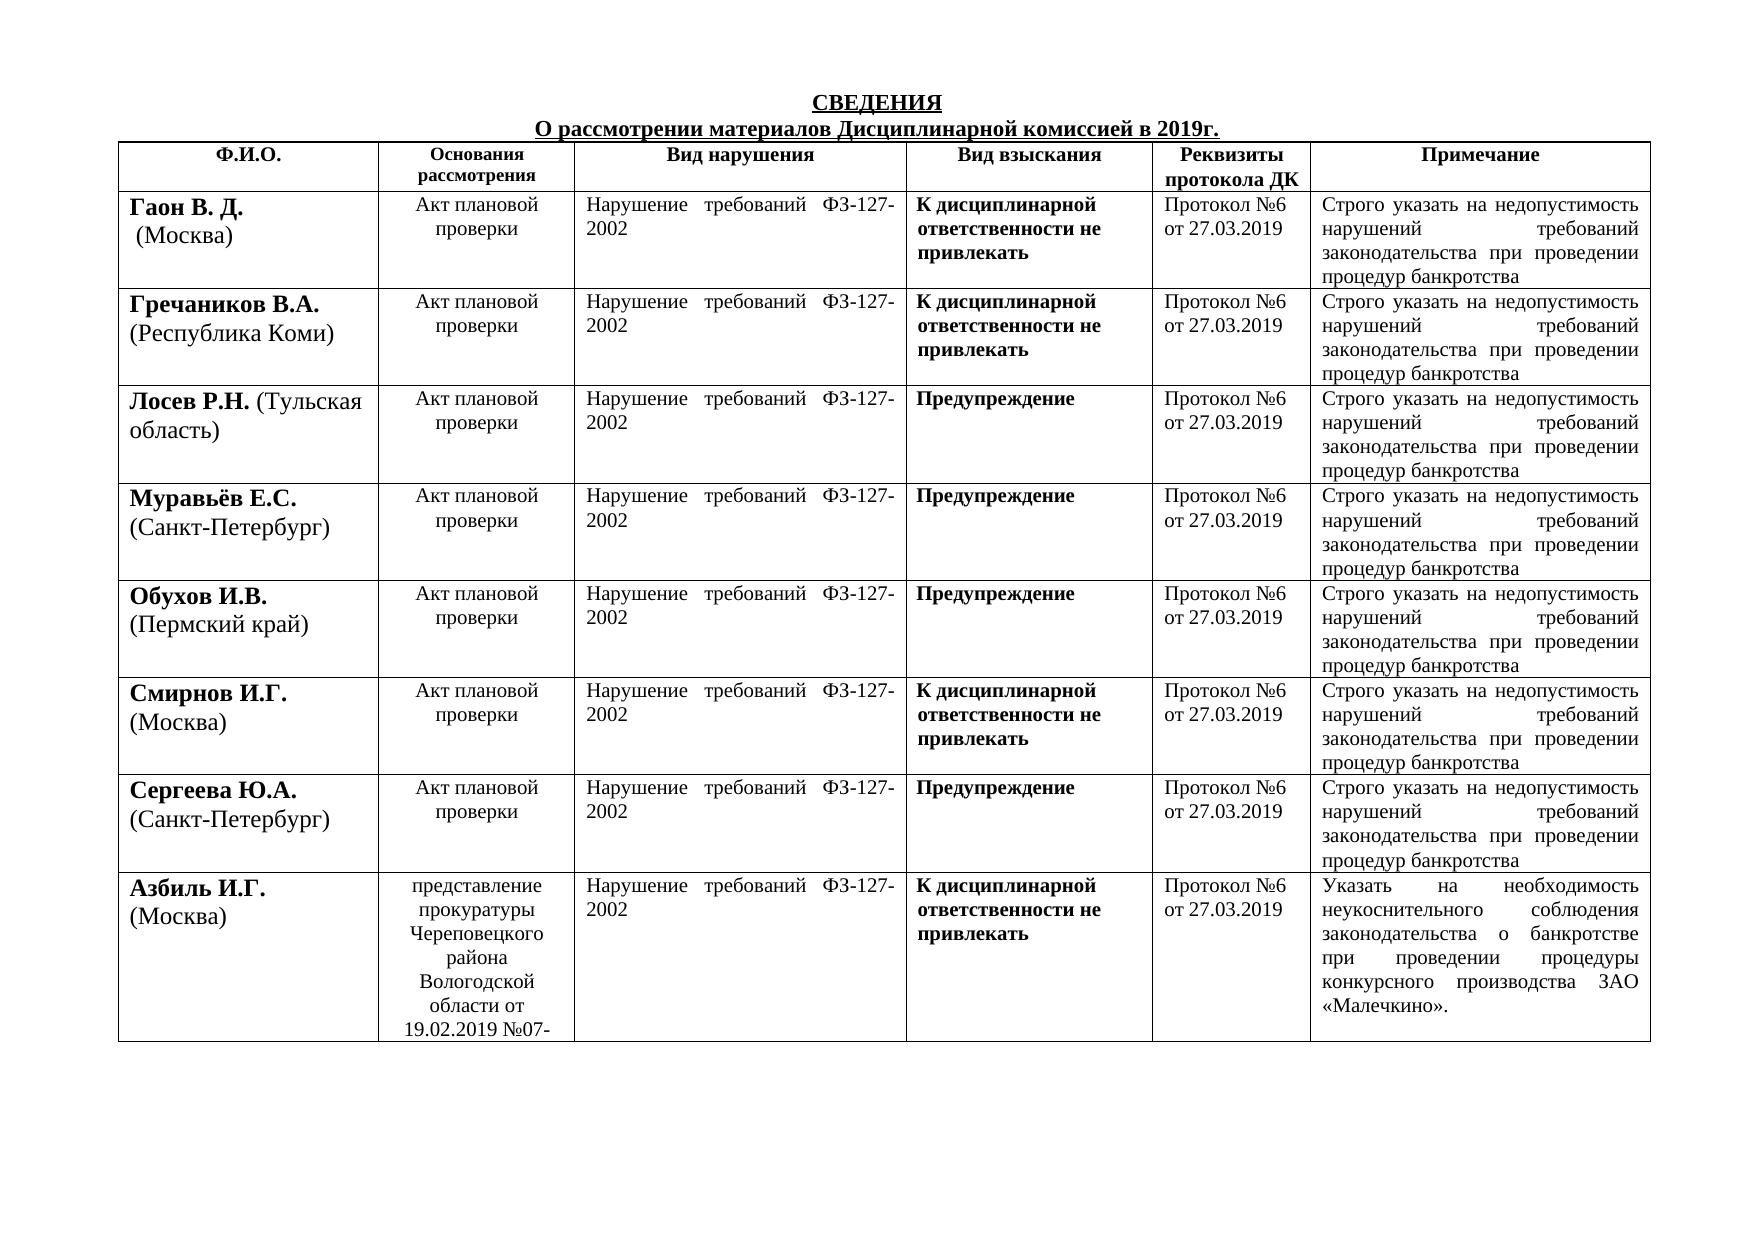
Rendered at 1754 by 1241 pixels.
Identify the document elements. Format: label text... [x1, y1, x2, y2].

table_header Основания рассмотрения [379, 143, 574, 191]
table_header Реквизиты протокола ДК [1153, 143, 1310, 191]
table_cell Строго указать на недопустимость нарушений требований законодательства при проведении процедур банкротства [1311, 678, 1650, 774]
table_cell Предупреждение [907, 484, 1152, 580]
table_cell Лосев Р.Н. (Тульская область) [119, 386, 378, 482]
table_header Вид взыскания [907, 143, 1152, 191]
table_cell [1153, 873, 1310, 1041]
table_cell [1311, 873, 1650, 1041]
table_cell Нарушение требований ФЗ-127-2002 [575, 289, 906, 385]
table_cell Обухов И.В. (Пермский край) [119, 581, 378, 677]
table_cell Акт плановой проверки [379, 386, 574, 482]
table_cell Акт плановой проверки [379, 484, 574, 580]
table_cell Гаон В. Д. (Москва) [119, 192, 378, 288]
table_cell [119, 873, 378, 1041]
table_cell Нарушение требований ФЗ-127-2002 [575, 386, 906, 482]
table_cell Протокол №6 от 27.03.2019 [1153, 775, 1310, 872]
table_cell Акт плановой проверки [379, 289, 574, 385]
table_header Примечание [1311, 143, 1650, 191]
table_cell Нарушение требований ФЗ-127-2002 [575, 484, 906, 580]
table_cell Строго указать на недопустимость нарушений требований законодательства при проведении процедур банкротства [1311, 289, 1650, 385]
table_cell Нарушение требований ФЗ-127-2002 [575, 678, 906, 774]
table_cell Протокол №6 от 27.03.2019 [1153, 581, 1310, 677]
table_cell Предупреждение [907, 581, 1152, 677]
table_cell Строго указать на недопустимость нарушений требований законодательства при проведении процедур банкротства [1311, 386, 1650, 482]
table_cell Сергеева Ю.А. (Санкт-Петербург) [119, 775, 378, 872]
table_cell Строго указать на недопустимость нарушений требований законодательства при проведении процедур банкротства [1311, 484, 1650, 580]
table_cell Строго указать на недопустимость нарушений требований законодательства при проведении процедур банкротства [1311, 775, 1650, 872]
table_cell Строго указать на недопустимость нарушений требований законодательства при проведении процедур банкротства [1311, 192, 1650, 288]
text СВЕДЕНИЯ [118, 89, 1636, 115]
table_cell Предупреждение [907, 386, 1152, 482]
table_header Вид нарушения [575, 143, 906, 191]
table_header Ф.И.О. [119, 143, 378, 191]
table_cell Акт плановой проверки [379, 678, 574, 774]
table_cell Протокол №6 от 27.03.2019 [1153, 192, 1310, 288]
table_cell К дисциплинарной ответственности не привлекать [907, 289, 1152, 385]
table_cell Акт плановой проверки [379, 775, 574, 872]
table_cell Протокол №6 от 27.03.2019 [1153, 484, 1310, 580]
table_cell Нарушение требований ФЗ-127-2002 [575, 581, 906, 677]
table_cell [575, 873, 906, 1041]
table_cell Протокол №6 от 27.03.2019 [1153, 386, 1310, 482]
table_cell Гречаников В.А. (Республика Коми) [119, 289, 378, 385]
table_cell Смирнов И.Г. (Москва) [119, 678, 378, 774]
table_cell К дисциплинарной ответственности не привлекать [907, 678, 1152, 774]
table_cell Протокол №6 от 27.03.2019 [1153, 289, 1310, 385]
table_cell К дисциплинарной ответственности не привлекать [907, 192, 1152, 288]
table_cell Акт плановой проверки [379, 581, 574, 677]
table_cell Строго указать на недопустимость нарушений требований законодательства при проведении процедур банкротства [1311, 581, 1650, 677]
table_cell Акт плановой проверки [379, 192, 574, 288]
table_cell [379, 873, 574, 1041]
table_cell Муравьёв Е.С. (Санкт-Петербург) [119, 484, 378, 580]
table_cell Протокол №6 от 27.03.2019 [1153, 678, 1310, 774]
table_cell Нарушение требований ФЗ-127-2002 [575, 192, 906, 288]
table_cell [907, 873, 1152, 1041]
table_cell Предупреждение [907, 775, 1152, 872]
text О рассмотрении материалов Дисциплинарной комиссией в 2019г. [118, 115, 1636, 141]
table_cell Нарушение требований ФЗ-127-2002 [575, 775, 906, 872]
